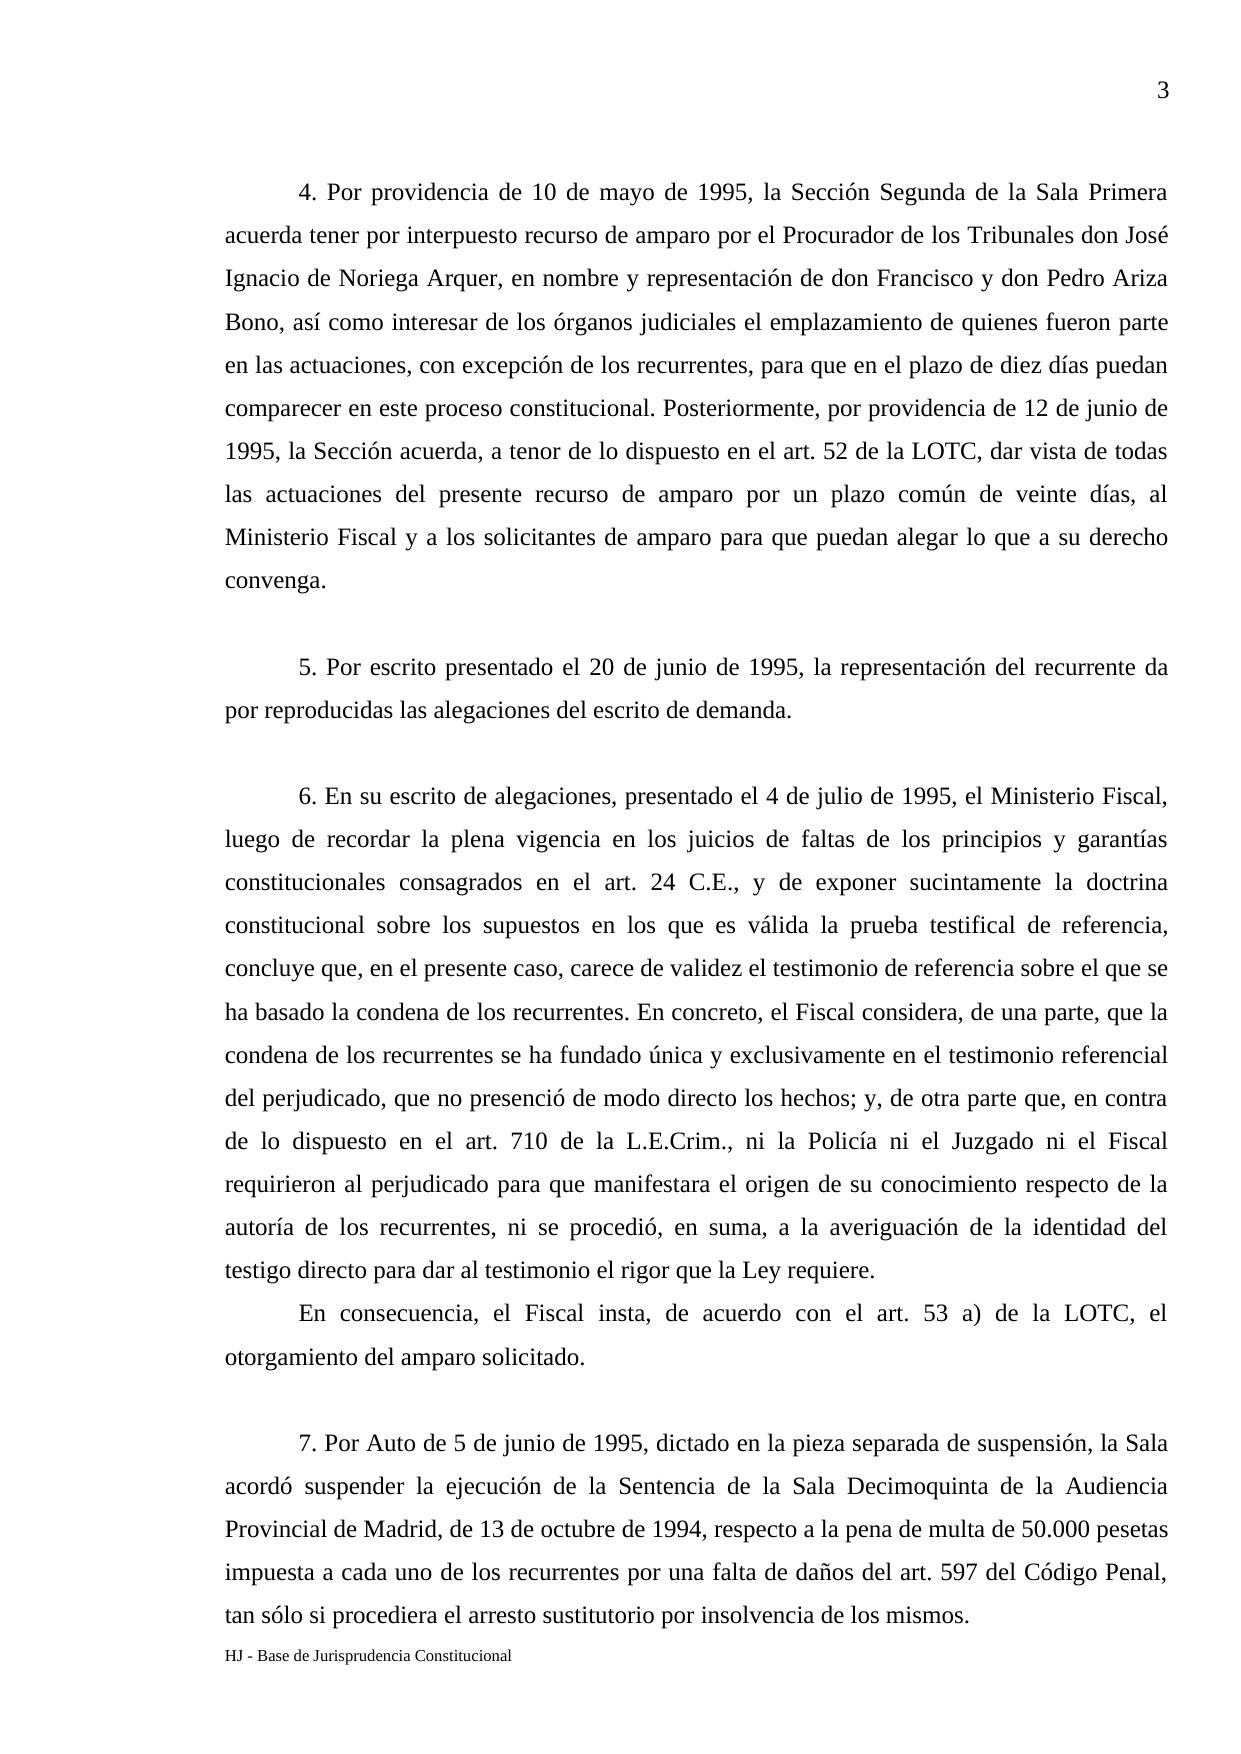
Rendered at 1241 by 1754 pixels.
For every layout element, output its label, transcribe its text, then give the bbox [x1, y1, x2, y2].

text 5. Por escrito presentado el 20 de junio de 1995, la representación del recurrente da por reproducidas las alegaciones del escrito de demanda. [224, 652, 1169, 723]
text 6. En su escrito de alegaciones, presentado el 4 de julio de 1995, el Ministerio Fiscal, luego de recordar la plena vigencia en los juicios de faltas de los principios y garantías constitucionales consagrados en el art. 24 C.E., y de exponer sucintamente la doctrina constitucional sobre los supuestos en los que es válida la prueba testifical de referencia, concluye que, en el presente caso, carece de validez el testimonio de referencia sobre el que se ha basado la condena de los recurrentes. En concreto, el Fiscal considera, de una parte, que la condena de los recurrentes se ha fundado única y exclusivamente en el testimonio referencial del perjudicado, que no presenció de modo directo los hechos; y, de otra parte que, en contra de lo dispuesto en el art. 710 de la L.E.Crim., ni la Policía ni el Juzgado ni el Fiscal requirieron al perjudicado para que manifestara el origen de su conocimiento respecto de la autoría de los recurrentes, ni se procedió, en suma, a la averiguación de la identidad del testigo directo para dar al testimonio el rigor que la Ley requiere. [224, 781, 1169, 1284]
text En consecuencia, el Fiscal insta, de acuerdo con el art. 53 a) de la LOTC, el otorgamiento del amparo solicitado. [224, 1298, 1169, 1370]
text 4. Por providencia de 10 de mayo de 1995, la Sección Segunda de la Sala Primera acuerda tener por interpuesto recurso de amparo por el Procurador de los Tribunales don José Ignacio de Noriega Arquer, en nombre y representación de don Francisco y don Pedro Ariza Bono, así como interesar de los órganos judiciales el emplazamiento de quienes fueron parte en las actuaciones, con excepción de los recurrentes, para que en el plazo de diez días puedan comparecer en este proceso constitucional. Posteriormente, por providencia de 12 de junio de 1995, la Sección acuerda, a tenor de lo dispuesto en el art. 52 de la LOTC, dar vista de todas las actuaciones del presente recurso de amparo por un plazo común de veinte días, al Ministerio Fiscal y a los solicitantes de amparo para que puedan alegar lo que a su derecho convenga. [224, 177, 1169, 594]
text 7. Por Auto de 5 de junio de 1995, dictado en la pieza separada de suspensión, la Sala acordó suspender la ejecución de la Sentencia de la Sala Decimoquinta de la Audiencia Provincial de Madrid, de 13 de octubre de 1994, respecto a la pena de multa de 50.000 pesetas impuesta a cada uno de los recurrentes por una falta de daños del art. 597 del Código Penal, tan sólo si procediera el arresto sustitutorio por insolvencia de los mismos. [224, 1428, 1169, 1629]
